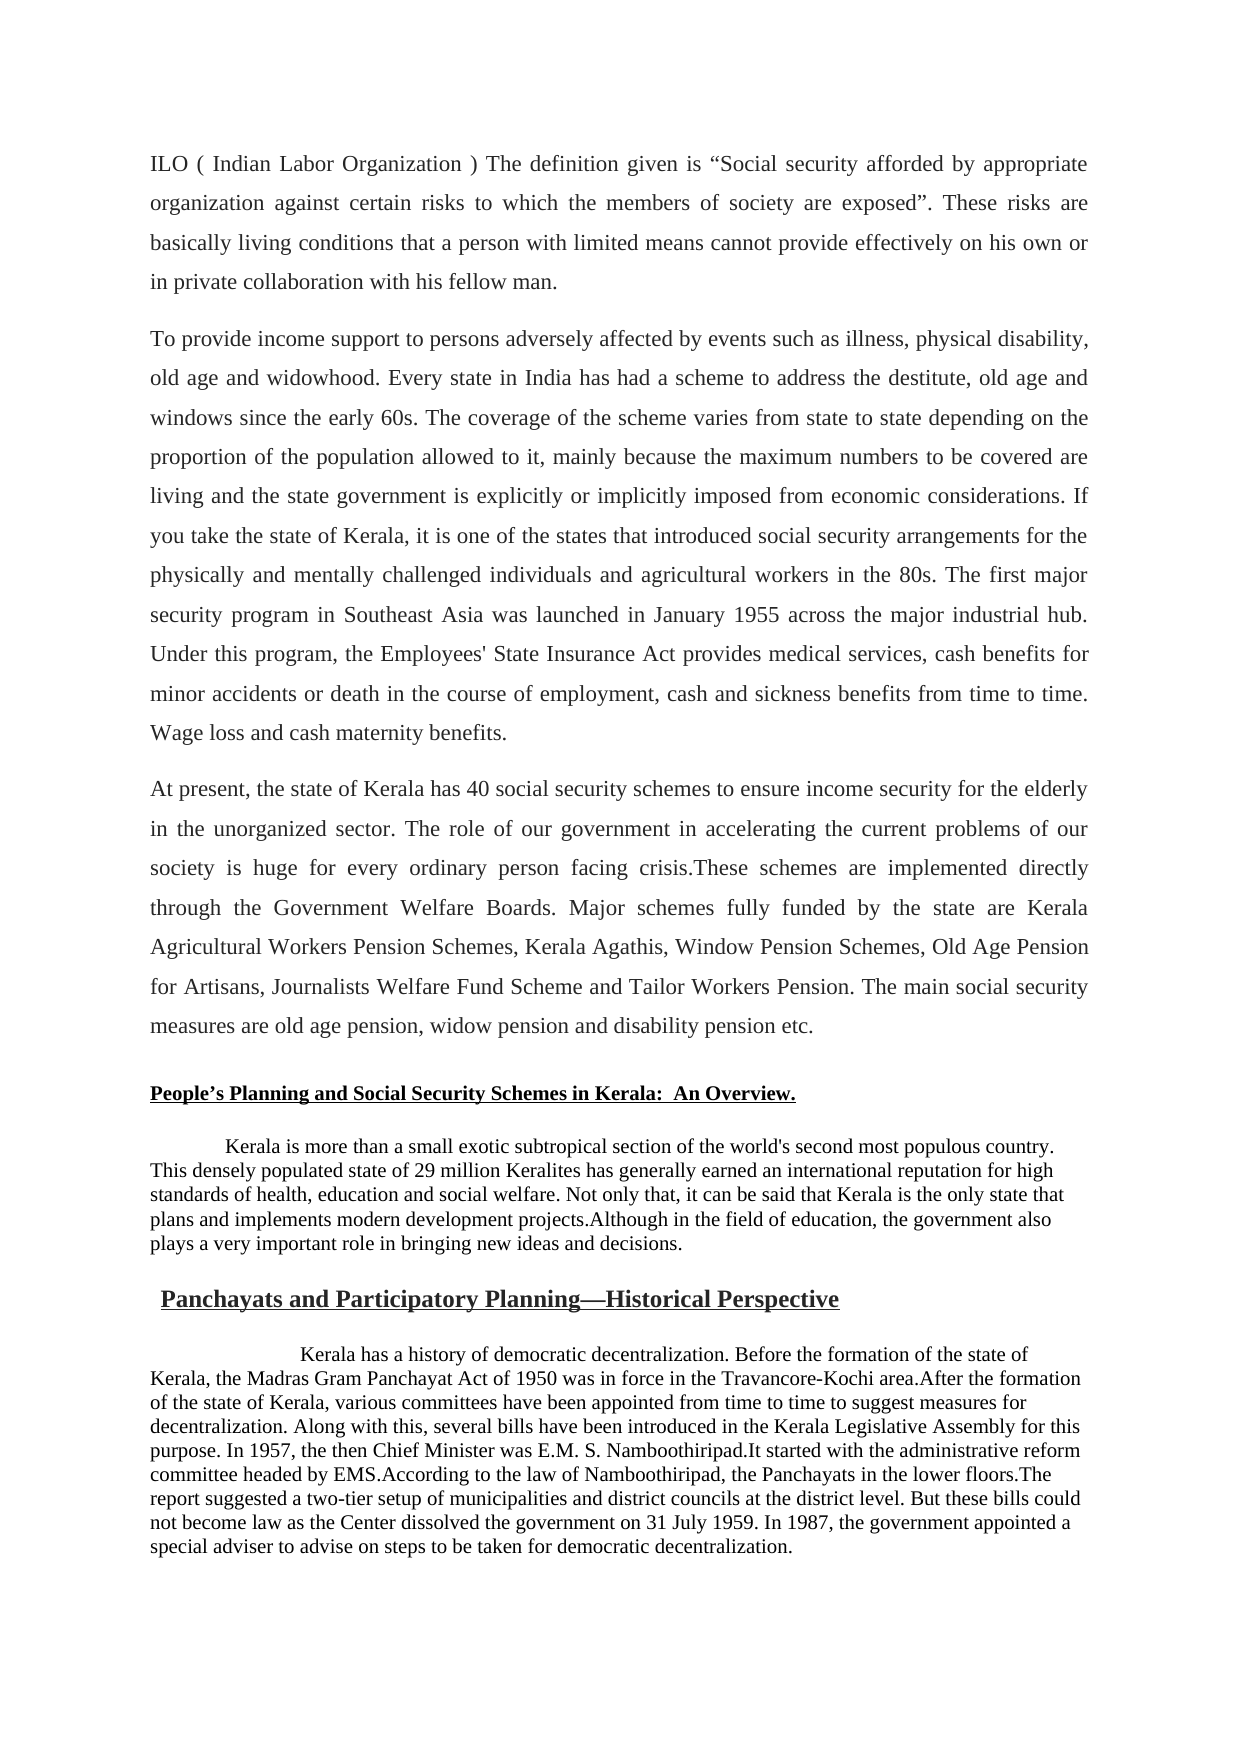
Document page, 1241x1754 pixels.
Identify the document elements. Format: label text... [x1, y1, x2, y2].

text Kerala is more than a small exotic subtropical section of the world's second most populous country. This densely populated state of 29 million Keralites has generally earned an international reputation for high standards of health, education and social welfare. Not only that, it can be said that Kerala is the only state that plans and implements modern development projects.Although in the field of education, the government also plays a very important role in bringing new ideas and decisions. [150, 1134, 1090, 1254]
text ILO ( Indian Labor Organization ) The definition given is “Social security afforded by appropriate organization against certain risks to which the members of society are exposed”. These risks are basically living conditions that a person with limited means cannot provide effectively on his own or in private collaboration with his fellow man. [150, 150, 1090, 295]
text Panchayats and Participatory Planning—Historical Perspective [150, 1284, 1090, 1312]
text To provide income support to persons adversely affected by events such as illness, physical disability, old age and widowhood. Every state in India has had a scheme to address the destitute, old age and windows since the early 60s. The coverage of the scheme varies from state to state depending on the proportion of the population allowed to it, mainly because the maximum numbers to be covered are living and the state government is explicitly or implicitly imposed from economic considerations. If you take the state of Kerala, it is one of the states that introduced social security arrangements for the physically and mentally challenged individuals and agricultural workers in the 80s. The first major security program in Southeast Asia was launched in January 1955 across the major industrial hub. Under this program, the Employees' State Insurance Act provides medical services, cash benefits for minor accidents or death in the course of employment, cash and sickness benefits from time to time. Wage loss and cash maternity benefits. [150, 324, 1090, 746]
text People’s Planning and Social Security Schemes in Kerala: An Overview. [150, 1081, 1090, 1105]
text Kerala has a history of democratic decentralization. Before the formation of the state of Kerala, the Madras Gram Panchayat Act of 1950 was in force in the Travancore-Kochi area.After the formation of the state of Kerala, various committees have been appointed from time to time to suggest measures for decentralization. Along with this, several bills have been introduced in the Kerala Legislative Assembly for this purpose. In 1957, the then Chief Minister was E.M. S. Namboothiripad.It started with the administrative reform committee headed by EMS.According to the law of Namboothiripad, the Panchayats in the lower floors.The report suggested a two-tier setup of municipalities and district councils at the district level. But these bills could not become law as the Center dissolved the government on 31 July 1959. In 1987, the government appointed a special adviser to advise on steps to be taken for democratic decentralization. [150, 1342, 1090, 1558]
text At present, the state of Kerala has 40 social security schemes to ensure income security for the elderly in the unorganized sector. The role of our government in accelerating the current problems of our society is huge for every ordinary person facing crisis.These schemes are implemented directly through the Government Welfare Boards. Major schemes fully funded by the state are Kerala Agricultural Workers Pension Schemes, Kerala Agathis, Window Pension Schemes, Old Age Pension for Artisans, Journalists Welfare Fund Scheme and Tailor Workers Pension. The main social security measures are old age pension, widow pension and disability pension etc. [150, 776, 1090, 1039]
